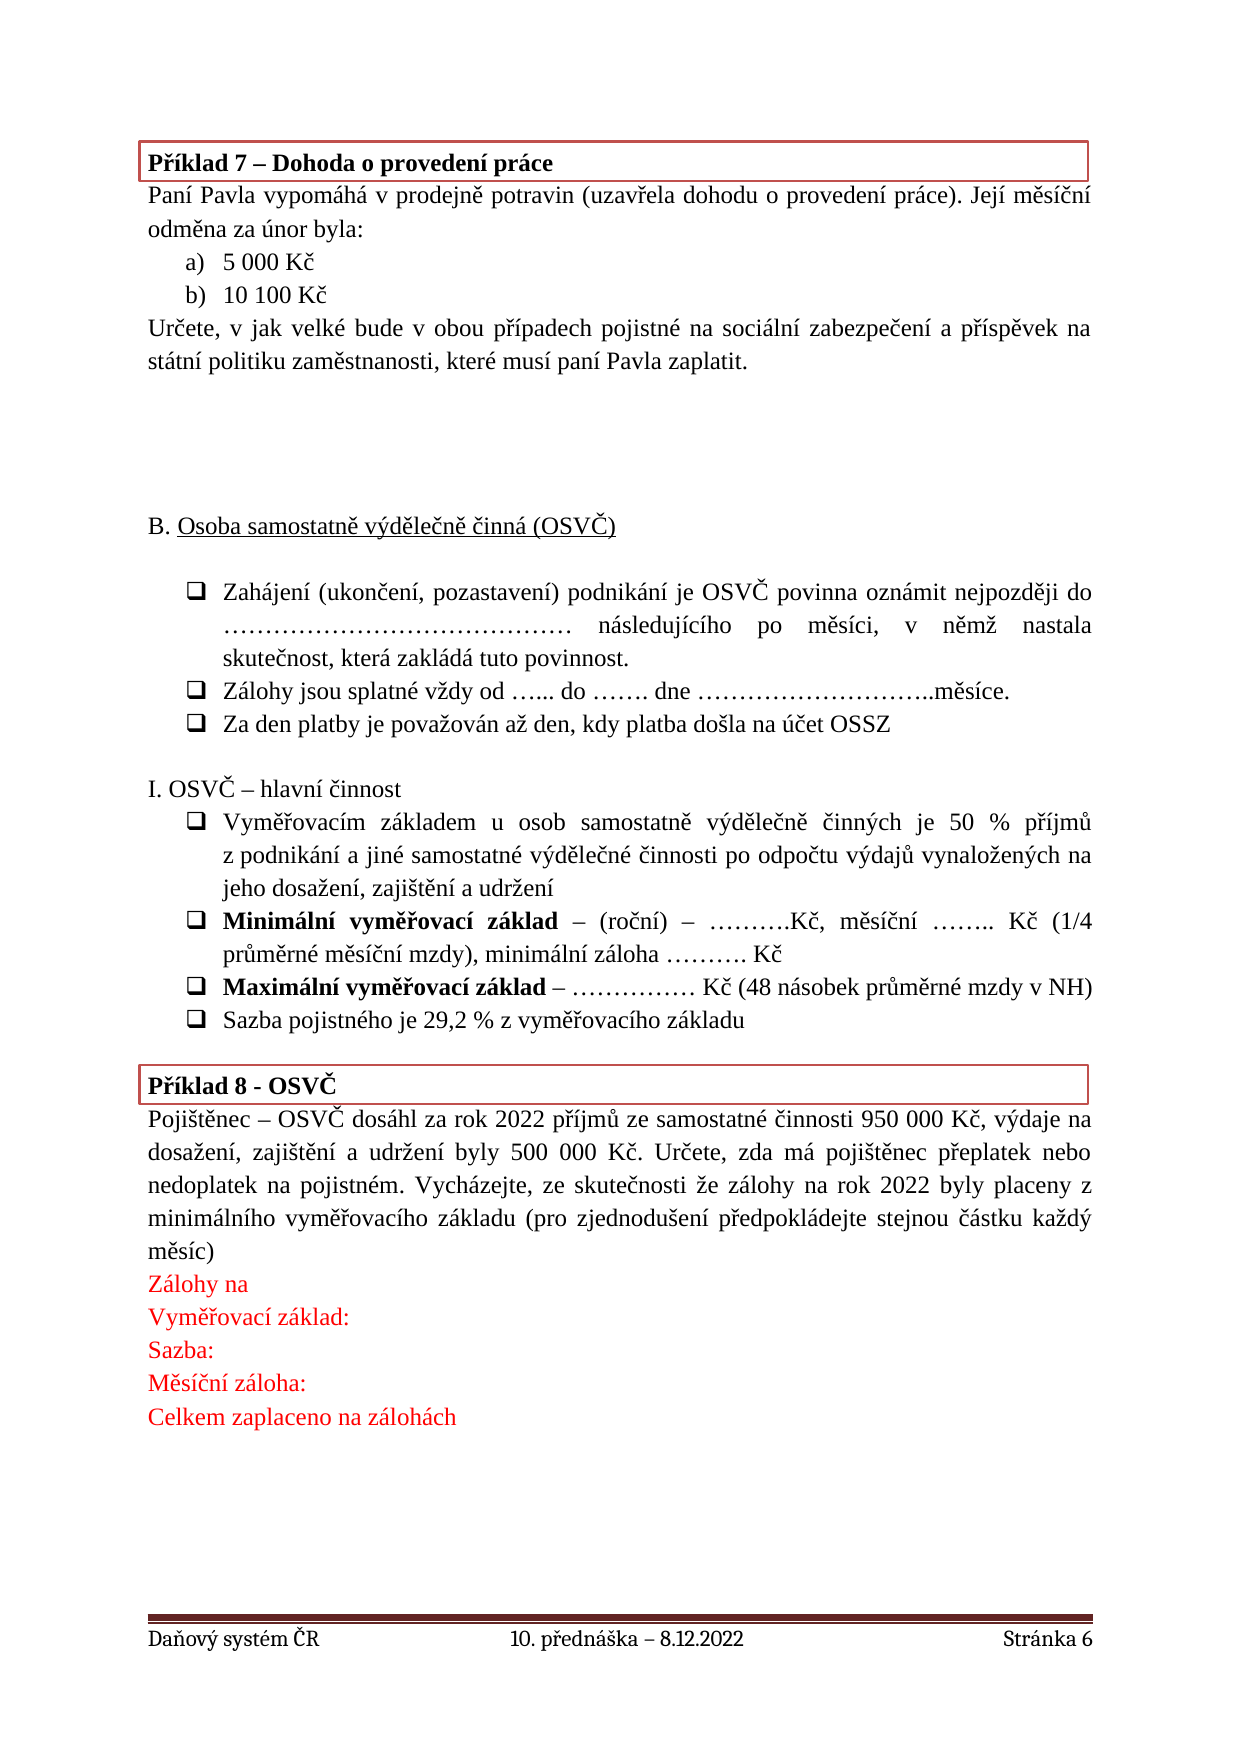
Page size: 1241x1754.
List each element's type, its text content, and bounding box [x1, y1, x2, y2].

text Zálohy na [148, 1269, 1093, 1298]
text Určete, v jak velké bude v obou případech pojistné na sociální zabezpečení a příspěvek na státní politiku zaměstnanosti, které musí paní Pavla zaplatit. [148, 313, 1093, 374]
text Příklad 7 – Dohoda o provedení práce [148, 148, 1087, 176]
text Paní Pavla vypomáhá v prodejně potravin (uzavřela dohodu o provedení práce). Její měsíční odměna za únor byla: [148, 181, 1093, 242]
list Minimální vyměřovací základ – (roční) – ……….Kč, měsíční …….. Kč (1/4 průměrné měsíční mzdy), minimální záloha ………. Kč [185, 906, 1093, 968]
text Celkem zaplaceno na zálohách [148, 1402, 1093, 1430]
text Měsíční záloha: [148, 1368, 1093, 1397]
list Zálohy jsou splatné vždy od …... do ……. dne ………………………..měsíce. [185, 676, 1093, 705]
list Zahájení (ukončení, pozastavení) podnikání je OSVČ povinna oznámit nejpozději do …………………………………… následujícího po měsíci, v němž nastala skutečnost, která zakládá tuto povinnost. [185, 577, 1093, 672]
text Vyměřovací základ: [148, 1302, 1093, 1331]
text Příklad 8 - OSVČ [148, 1071, 1087, 1100]
list Osoba samostatně výdělečně činná (OSVČ) [148, 511, 1093, 539]
list Maximální vyměřovací základ – …………… Kč (48 násobek průměrné mzdy v NH) [185, 972, 1093, 1001]
list Za den platby je považován až den, kdy platba došla na účet OSSZ [185, 709, 1093, 738]
list 5 000 Kč [185, 247, 1093, 275]
text I. OSVČ – hlavní činnost [148, 774, 1093, 803]
list Sazba pojistného je 29,2 % z vyměřovacího základu [185, 1005, 1093, 1034]
list 10 100 Kč [185, 280, 1093, 308]
list Vyměřovacím základem u osob samostatně výdělečně činných je 50 % příjmů z podnikání a jiné samostatné výdělečné činnosti po odpočtu výdajů vynaložených na jeho dosažení, zajištění a udržení [185, 807, 1093, 902]
text Pojištěnec – OSVČ dosáhl za rok 2022 příjmů ze samostatné činnosti 950 000 Kč, výdaje na dosažení, zajištění a udržení byly 500 000 Kč. Určete, zda má pojištěnec přeplatek nebo nedoplatek na pojistném. Vycházejte, ze skutečnosti že zálohy na rok 2022 byly placeny z minimálního vyměřovacího základu (pro zjednodušení předpokládejte stejnou částku každý měsíc) [148, 1104, 1093, 1265]
text Sazba: [148, 1336, 1093, 1364]
